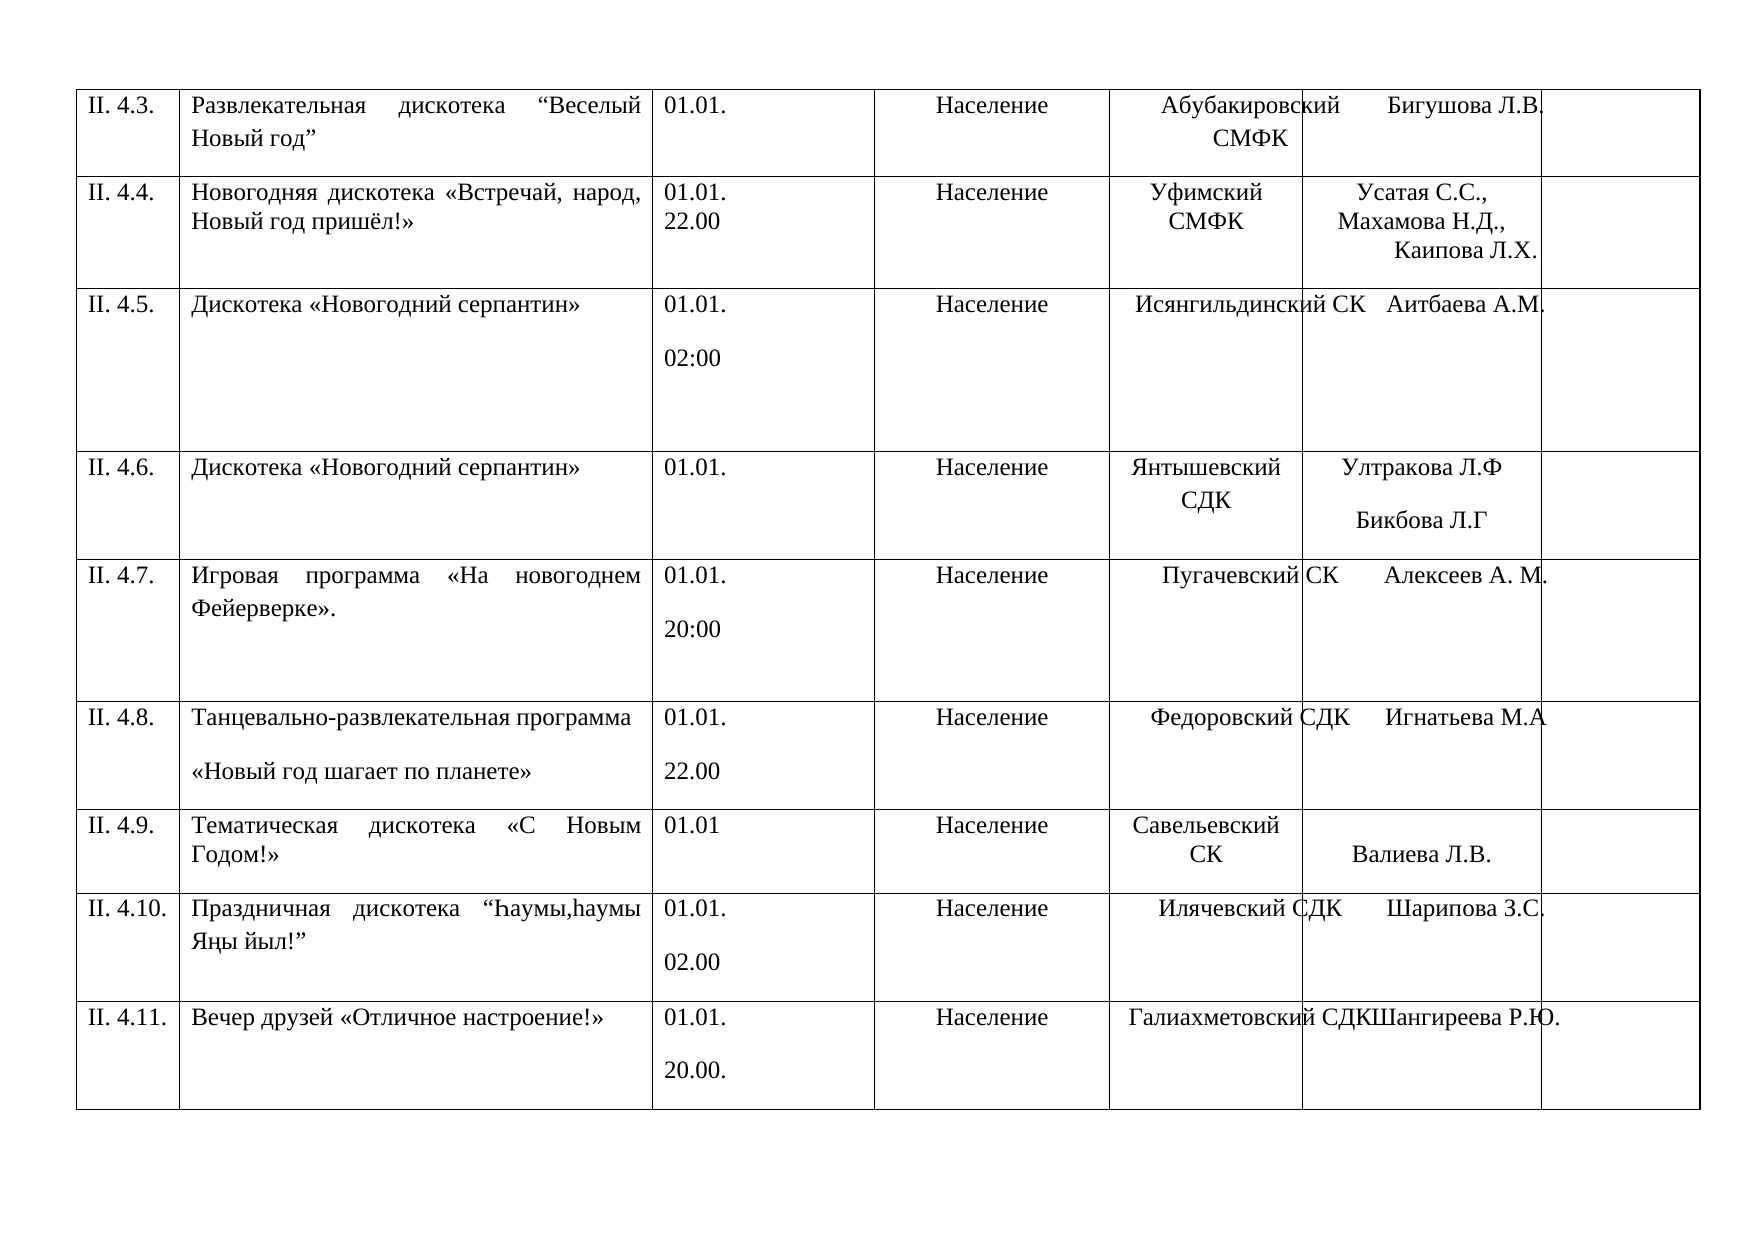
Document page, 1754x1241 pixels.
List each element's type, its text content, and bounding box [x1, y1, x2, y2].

table_cell Бигушова Л.В. [1303, 90, 1541, 176]
table_cell II. 4.11. [77, 1002, 179, 1109]
table_cell Население [875, 1002, 1109, 1109]
table_cell II. 4.9. [77, 810, 179, 892]
table_cell Янтышевский СДК [1110, 452, 1302, 559]
table_cell [1542, 560, 1699, 701]
table_cell Население [875, 560, 1109, 701]
table_cell Население [875, 702, 1109, 809]
table_cell Дискотека «Новогодний серпантин» [180, 289, 652, 451]
table_cell 01.01. 20.00. [653, 1002, 874, 1109]
table_cell Шангиреева Р.Ю. [1303, 1002, 1541, 1109]
table_cell Дискотека «Новогодний серпантин» [180, 452, 652, 559]
table_cell Алексеев А. М. [1303, 560, 1541, 701]
table_cell II. 4.5. [77, 289, 179, 451]
table_cell [1542, 894, 1699, 1001]
table_cell Население [875, 810, 1109, 892]
table_cell [1542, 1002, 1699, 1109]
table_cell [1542, 177, 1699, 288]
table_cell Пугачевский СК [1110, 560, 1302, 701]
table_cell Валиева Л.В. [1303, 810, 1541, 892]
table_cell 01.01. 22.00 [653, 702, 874, 809]
table_cell Население [875, 177, 1109, 288]
table_cell Танцевально-развлекательная программа «Новый год шагает по планете» [180, 702, 652, 809]
table_cell Тематическая дискотека «С Новым Годом!» [180, 810, 652, 892]
table_cell [1542, 452, 1699, 559]
table_cell Игнатьева М.А [1303, 702, 1541, 809]
table_cell II. 4.10. [77, 894, 179, 1001]
table_cell Население [875, 90, 1109, 176]
table_cell II. 4.8. [77, 702, 179, 809]
table_cell 01.01. [653, 452, 874, 559]
table_cell 01.01. 20:00 [653, 560, 874, 701]
table_cell 01.01. 02:00 [653, 289, 874, 451]
table_cell 01.01 [653, 810, 874, 892]
table_cell Население [875, 452, 1109, 559]
table_cell [1542, 90, 1699, 176]
table_cell Новогодняя дискотека «Встречай, народ, Новый год пришёл!» [180, 177, 652, 288]
table_cell Савельевский СК [1110, 810, 1302, 892]
table_cell Исянгильдинский СК [1110, 289, 1302, 451]
table_cell 01.01. 22.00 [653, 177, 874, 288]
table_cell Федоровский СДК [1110, 702, 1302, 809]
table_cell Вечер друзей «Отличное настроение!» [180, 1002, 652, 1109]
table_cell Илячевский СДК [1110, 894, 1302, 1001]
table_cell II. 4.4. [77, 177, 179, 288]
table_cell 01.01. 02.00 [653, 894, 874, 1001]
table_cell Игровая программа «На новогоднем Фейерверке». [180, 560, 652, 701]
table_cell II. 4.6. [77, 452, 179, 559]
table_cell [1542, 810, 1699, 892]
table_cell II. 4.3. [77, 90, 179, 176]
table_cell Ултракова Л.Ф Бикбова Л.Г [1303, 452, 1541, 559]
table_cell Население [875, 894, 1109, 1001]
table_cell Галиахметовский СДК [1110, 1002, 1302, 1109]
table_cell Шарипова З.С. [1303, 894, 1541, 1001]
table_cell Абубакировский СМФК [1110, 90, 1302, 176]
table_cell Аитбаева А.М. [1303, 289, 1541, 451]
table_cell [1542, 289, 1699, 451]
table_cell Развлекательная дискотека “Веселый Новый год” [180, 90, 652, 176]
table_cell Праздничная дискотека “Һаумы,һаумы Яңы йыл!” [180, 894, 652, 1001]
table_cell Уфимский СМФК [1110, 177, 1302, 288]
table_cell 01.01. [653, 90, 874, 176]
table_cell II. 4.7. [77, 560, 179, 701]
table_cell Усатая С.С., Махамова Н.Д., Каипова Л.Х. [1303, 177, 1541, 288]
table_cell [1542, 702, 1699, 809]
table_cell Население [875, 289, 1109, 451]
